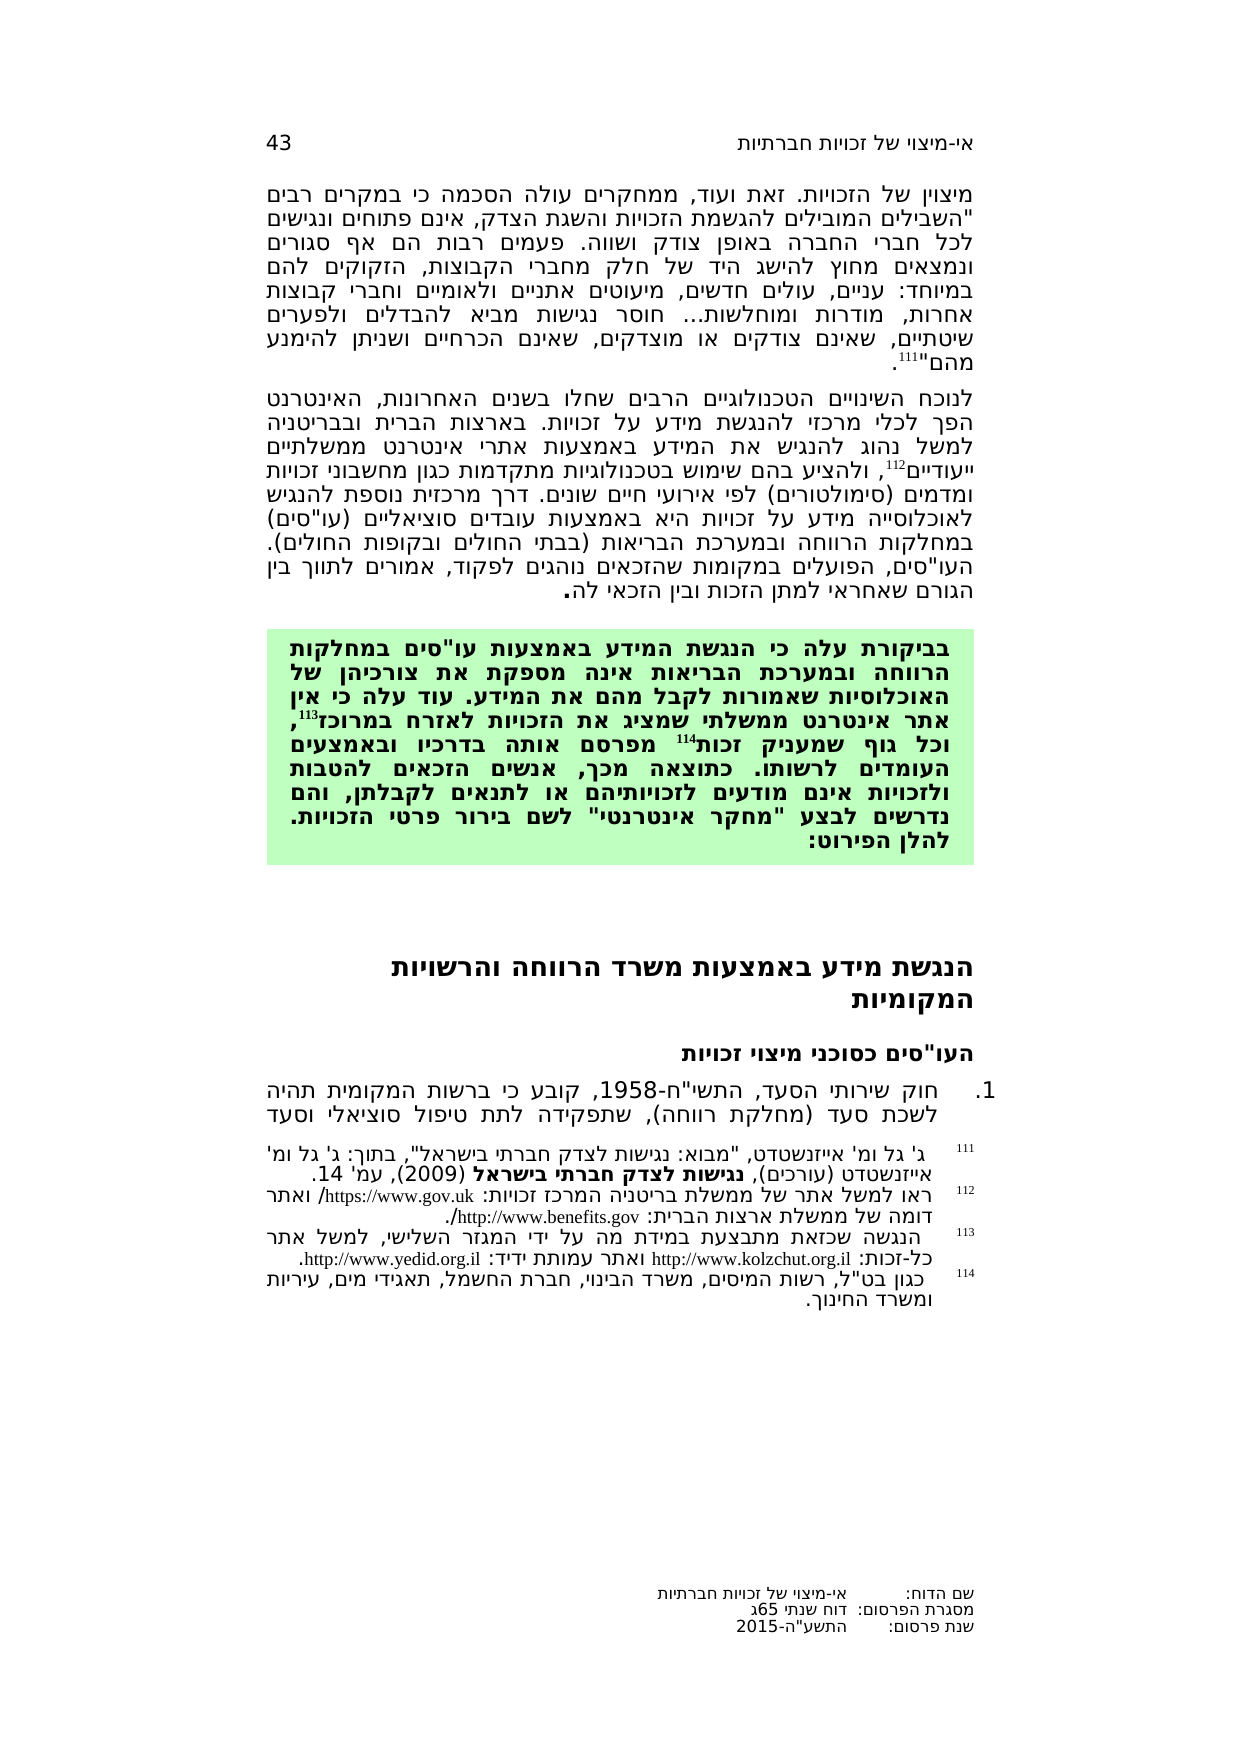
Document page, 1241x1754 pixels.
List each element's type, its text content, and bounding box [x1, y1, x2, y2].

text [266, 183, 974, 375]
text הנגשת מידע באמצעות משרד הרווחה והרשויות המקומיות [266, 952, 974, 1014]
text העו"סים כסוכני מיצוי זכויות [266, 1039, 974, 1066]
text בביקורת עלה כי הנגשת המידע באמצעות עו"סים במחלקות הרווחה ובמערכת הבריאות אינה מספקת את צורכיהן של האוכלוסיות שאמורות לקבל מהם את המידע. עוד עלה כי אין אתר אינטרנט ממשלתי שמציג את הזכויות לאזרח במרוכז, וכל גוף שמעניק זכות מפרסם אותה בדרכיו ובאמצעים העומדים לרשותו. כתוצאה מכך, אנשים הזכאים להטבות ולזכויות אינם מודעים לזכויותיהם או לתנאים לקבלתן, והם נדרשים לבצע "מחקר אינטרנטי" לשם בירור פרטי הזכויות. להלן הפירוט: [267, 629, 974, 865]
list חוק שירותי הסעד, התשי"ח-1958, קובע כי ברשות המקומית תהיה לשכת סעד (מחלקת רווחה), שתפקידה לתת טיפול סוציאלי וסעד לנזקקים. תקנות שירותי הסעד (טיפול בנזקקים), התשמ"ו-1986, קובעות כי מחלקת הרווחה תטפל בפונים אליה על פי ההנחיות המקצועיות והמינהליות של משרד הרווחה, המקובצות בתקנון לעבודה סוציאלית (תע"ס). [266, 1079, 974, 1127]
text לנוכח השינויים הטכנולוגיים הרבים שחלו בשנים האחרונות, האינטרנט הפך לכלי מרכזי להנגשת מידע על זכויות. בארצות הברית ובבריטניה למשל נהוג להנגיש את המידע באמצעות אתרי אינטרנט ממשלתיים ייעודיים, ולהציע בהם שימוש בטכנולוגיות מתקדמות כגון מחשבוני זכויות ומדמים (סימולטורים) לפי אירועי חיים שונים. דרך מרכזית נוספת להנגיש לאוכלוסייה מידע על זכויות היא באמצעות עובדים סוציאליים (עו"סים) במחלקות הרווחה ובמערכת הבריאות (בבתי החולים ובקופות החולים). העו"סים, הפועלים במקומות שהזכאים נוהגים לפקוד, אמורים לתווך בין הגורם שאחראי למתן הזכות ובין הזכאי לה. [266, 387, 974, 603]
